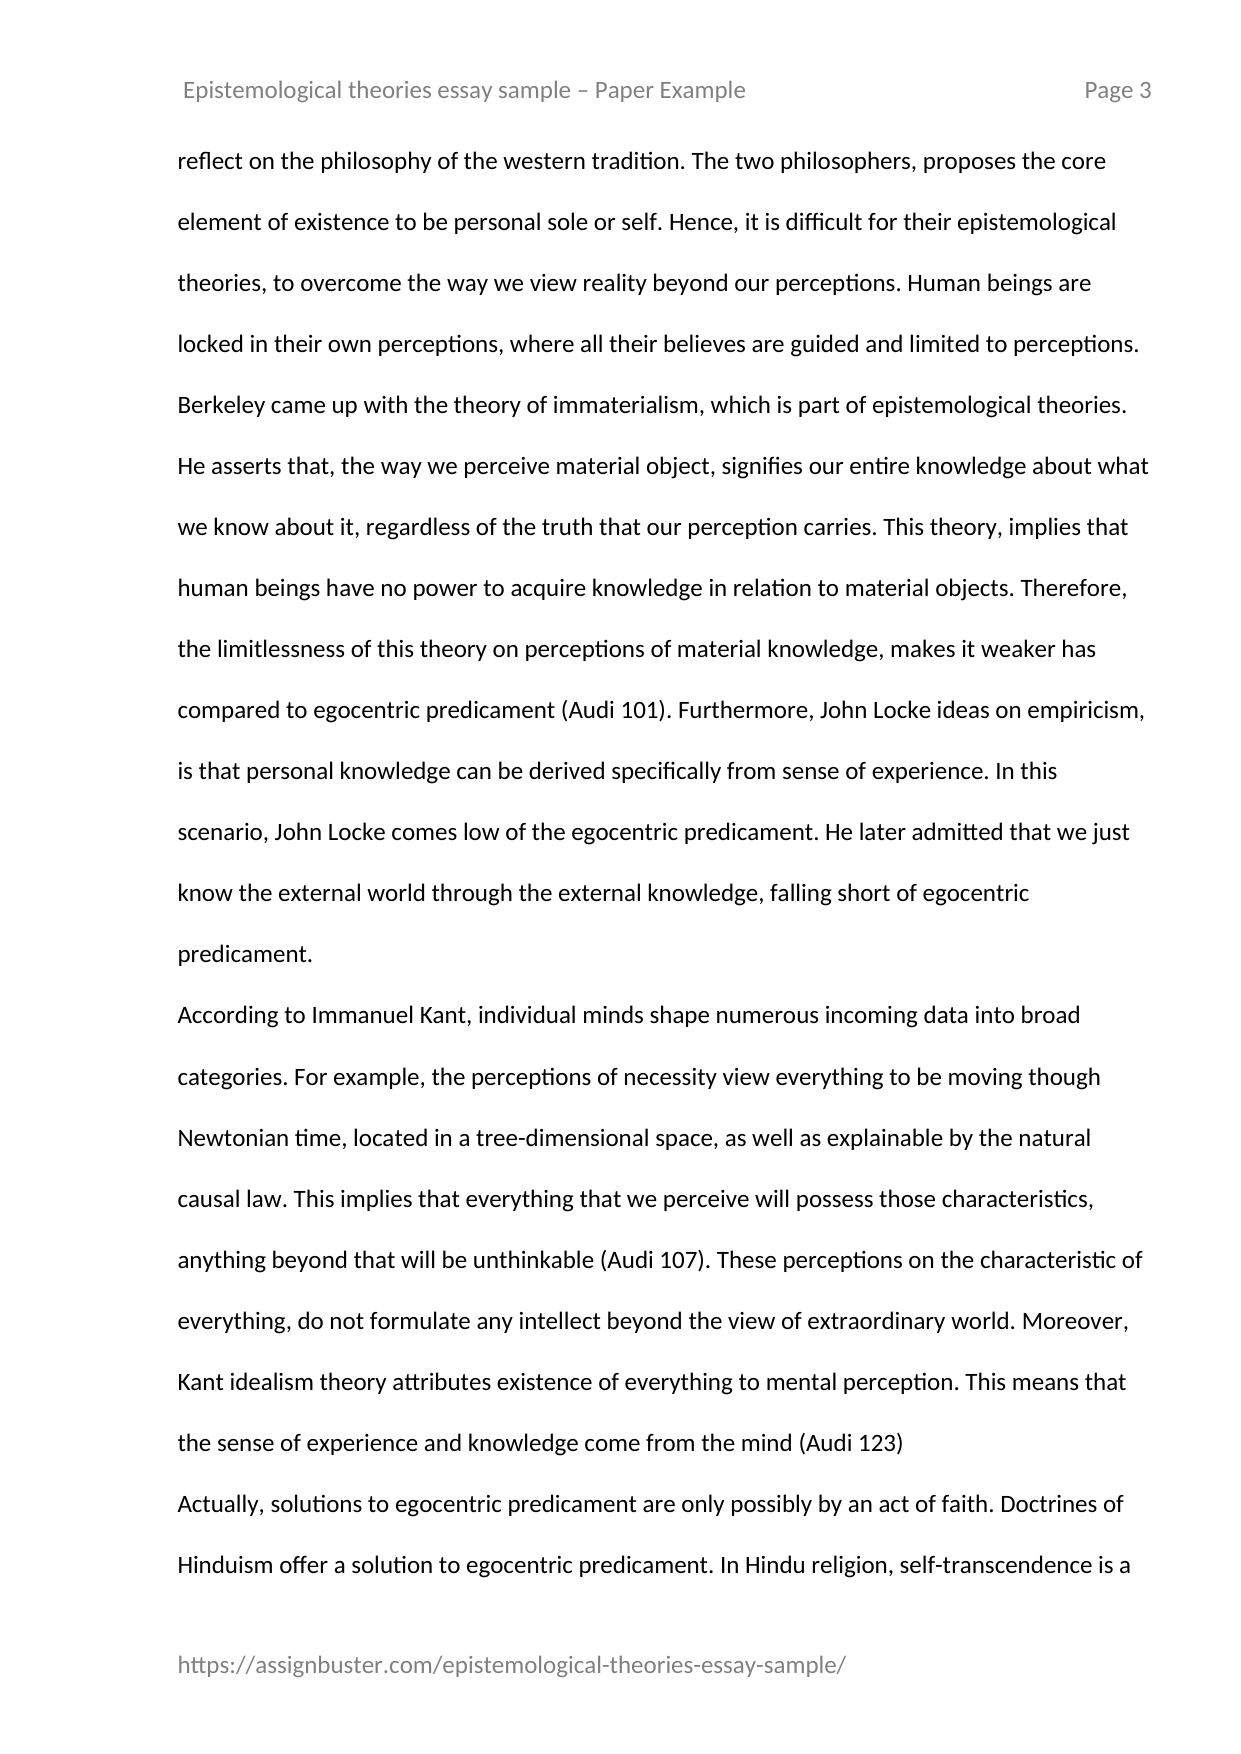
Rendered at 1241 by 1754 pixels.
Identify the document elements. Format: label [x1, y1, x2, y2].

text [177, 145, 1152, 1579]
